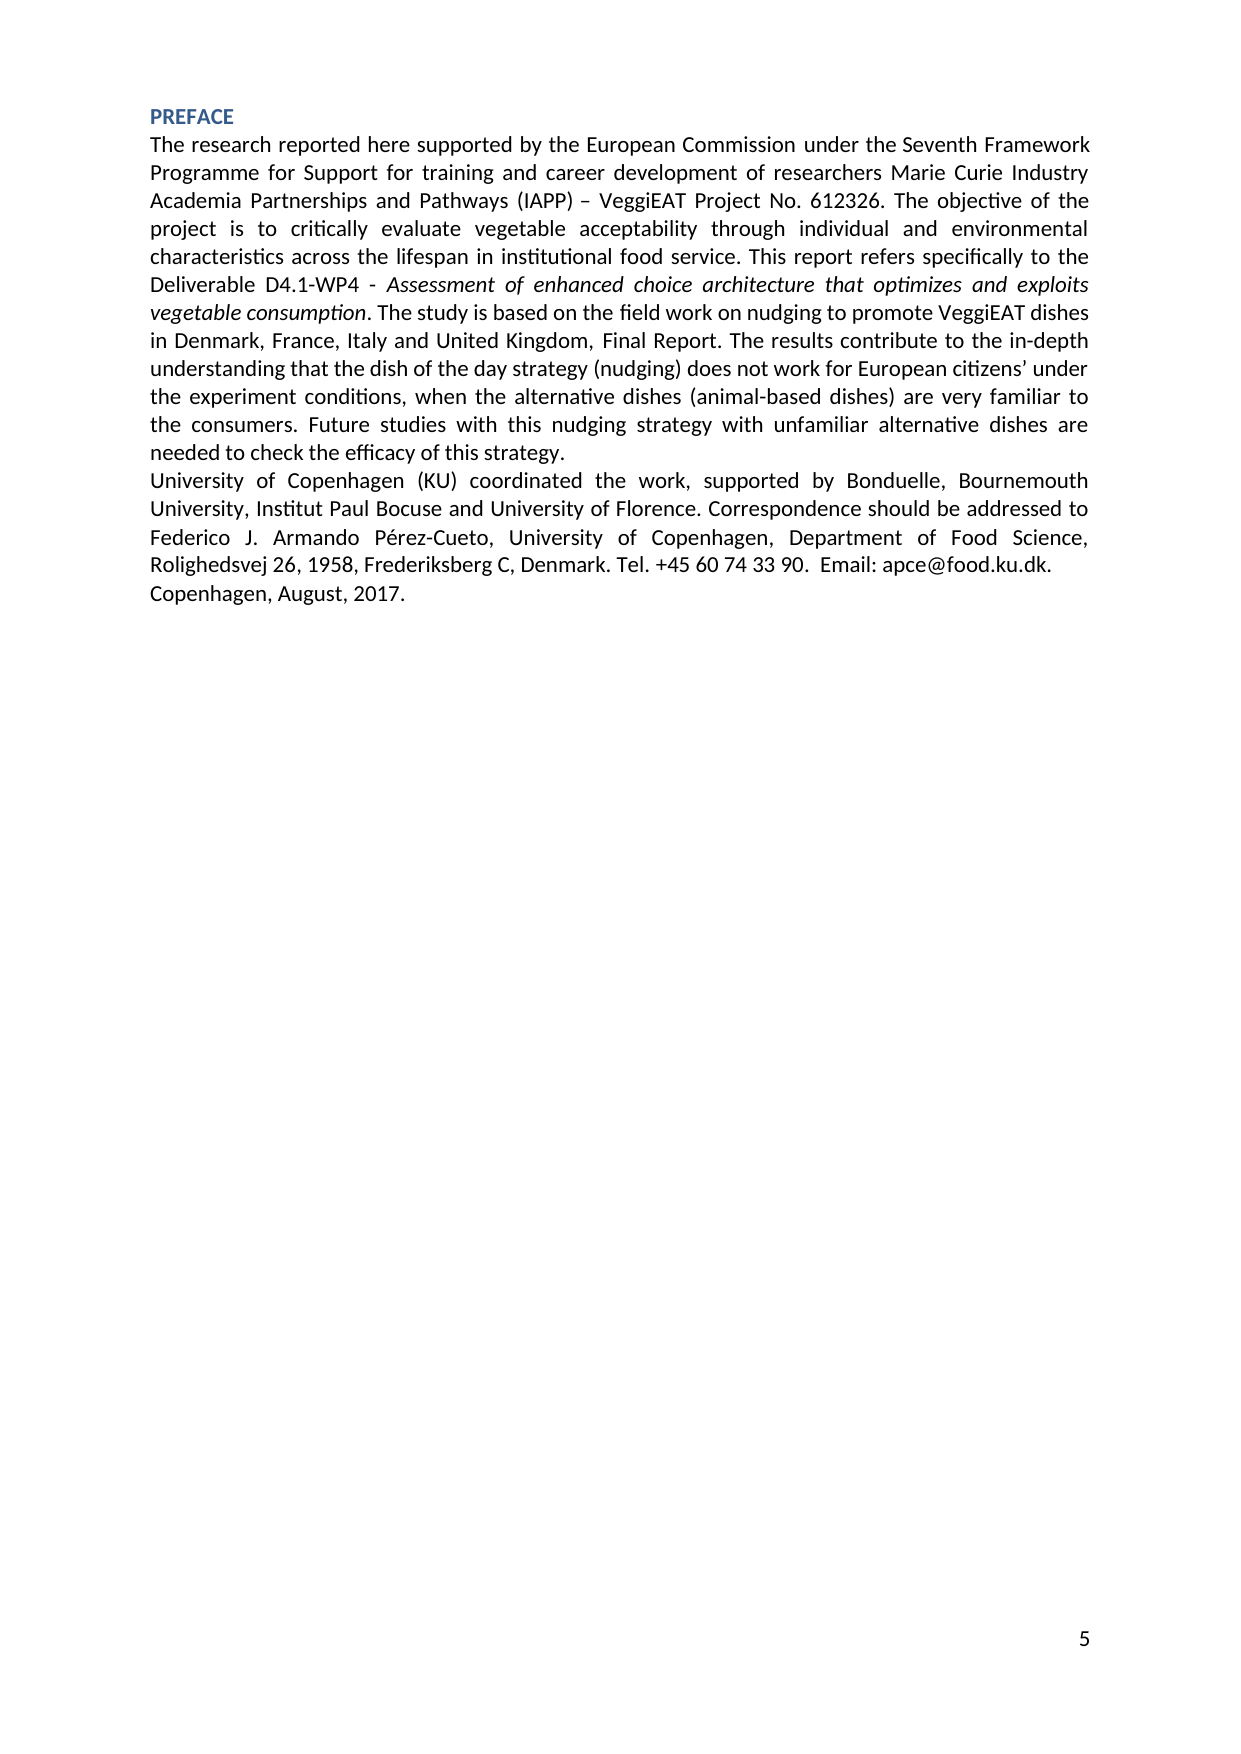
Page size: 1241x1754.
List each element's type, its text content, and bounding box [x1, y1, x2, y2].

text Copenhagen, August, 2017. [150, 579, 1090, 607]
subtitle PREFACE [150, 102, 1090, 130]
text The research reported here supported by the European Commission under the Seventh Framework Programme for Support for training and career development of researchers Marie Curie Industry Academia Partnerships and Pathways (IAPP) – VeggiEAT Project No. 612326. The objective of the project is to critically evaluate vegetable acceptability through individual and environmental characteristics across the lifespan in institutional food service. This report refers specifically to the Deliverable D4.1-WP4 - Assessment of enhanced choice architecture that optimizes and exploits vegetable consumption. The study is based on the field work on nudging to promote VeggiEAT dishes in Denmark, France, Italy and United Kingdom, Final Report. The results contribute to the in-depth understanding that the dish of the day strategy (nudging) does not work for European citizens’ under the experiment conditions, when the alternative dishes (animal-based dishes) are very familiar to the consumers. Future studies with this nudging strategy with unfamiliar alternative dishes are needed to check the efficacy of this strategy. [150, 130, 1090, 467]
text University of Copenhagen (KU) coordinated the work, supported by Bonduelle, Bournemouth University, Institut Paul Bocuse and University of Florence. Correspondence should be addressed to Federico J. Armando Pérez-Cueto, University of Copenhagen, Department of Food Science, Rolighedsvej 26, 1958, Frederiksberg C, Denmark. Tel. +45 60 74 33 90. Email: apce@food.ku.dk. [150, 467, 1090, 579]
